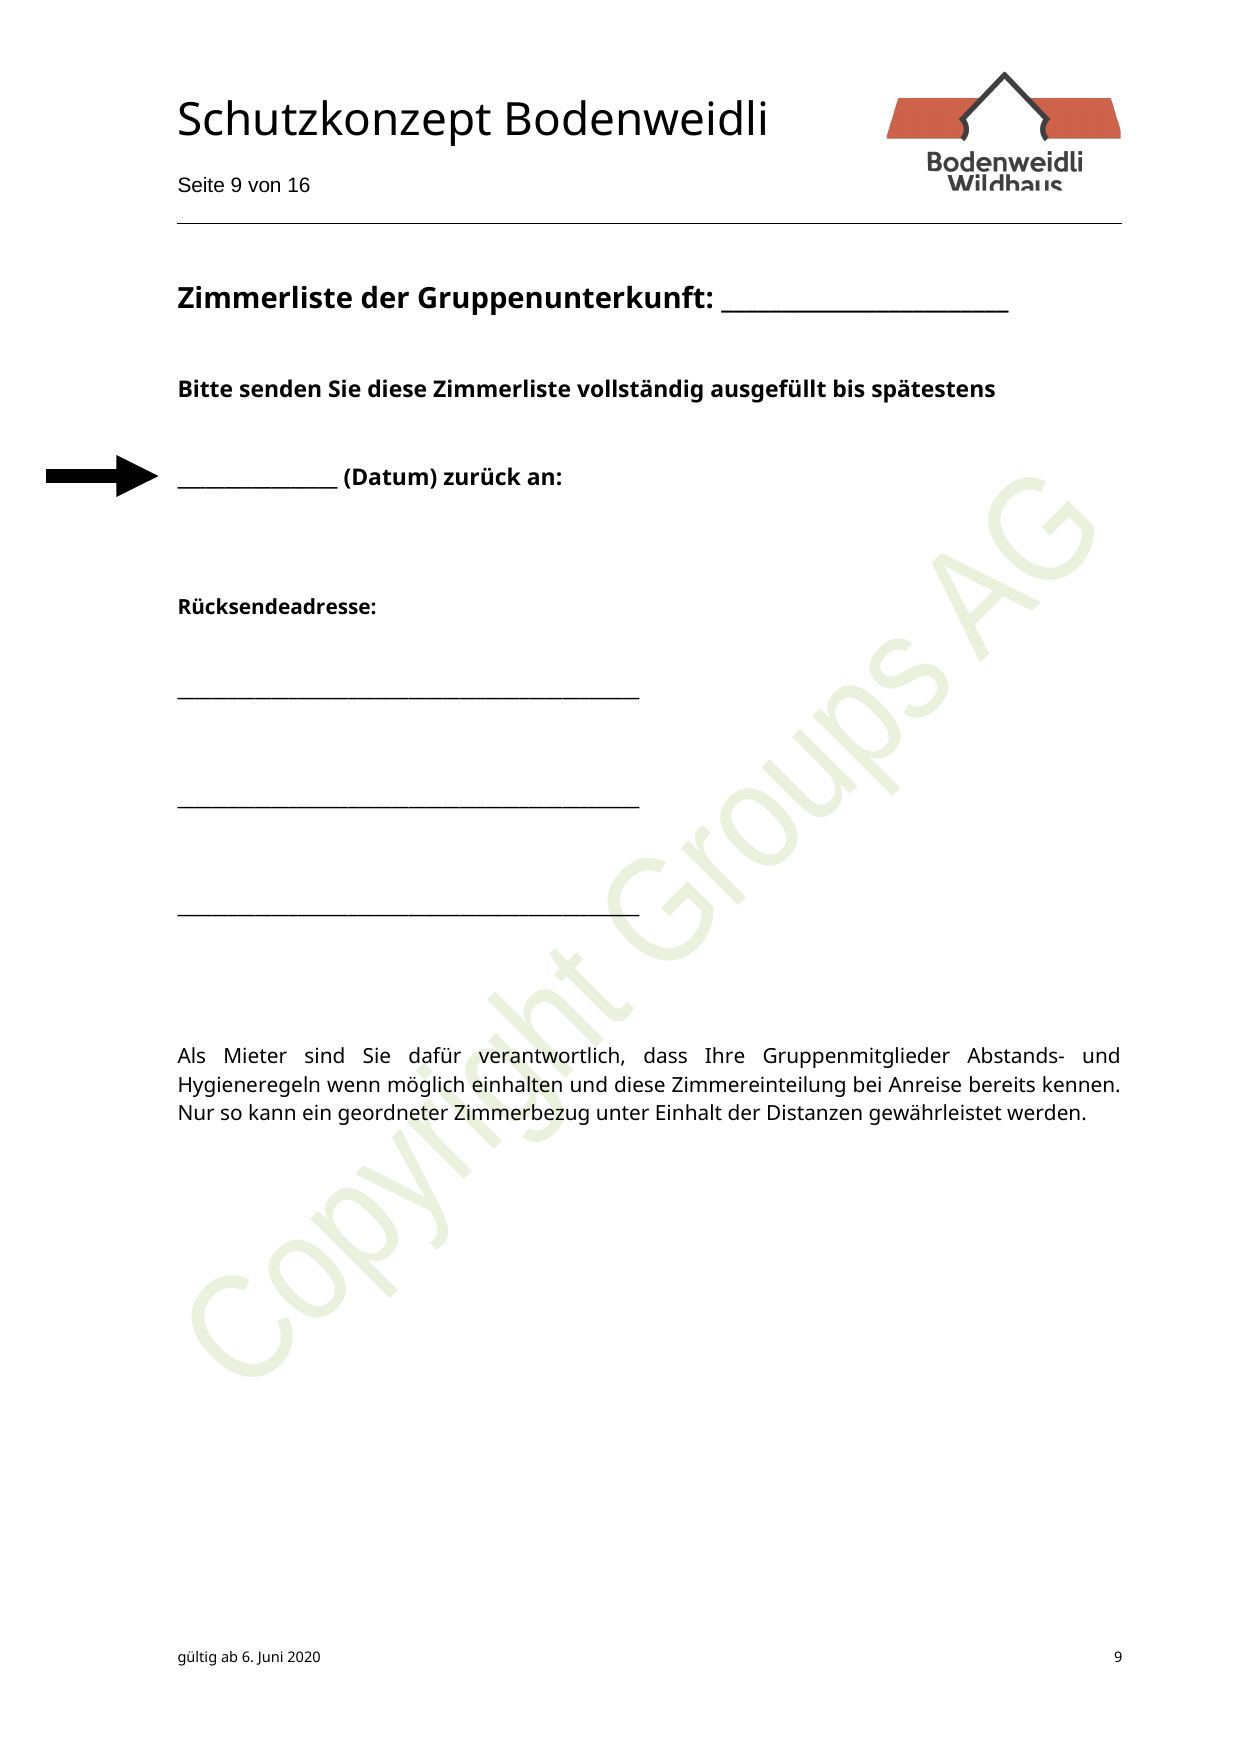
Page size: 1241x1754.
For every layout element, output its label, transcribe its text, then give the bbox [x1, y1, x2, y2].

text _________________ (Datum) zurück an: [177, 461, 1122, 492]
text ______________________________________________________ [177, 892, 1122, 947]
text Rücksendeadresse: [177, 592, 1122, 620]
text ______________________________________________________ [177, 783, 1122, 838]
text ______________________________________________________ [177, 674, 1122, 729]
text Bitte senden Sie diese Zimmerliste vollständig ausgefüllt bis spätestens [177, 373, 1122, 404]
picture [886, 71, 1121, 191]
text Zimmerliste der Gruppenunterkunft: ________________________ [177, 277, 1122, 317]
text Als Mieter sind Sie dafür verantwortlich, dass Ihre Gruppenmitglieder Abstands- und Hygieneregeln wenn möglich einhalten und diese Zimmereinteilung bei Anreise bereits kennen. Nur so kann ein geordneter Zimmerbezug unter Einhalt der Distanzen gewährleistet werden. [177, 1042, 1122, 1127]
